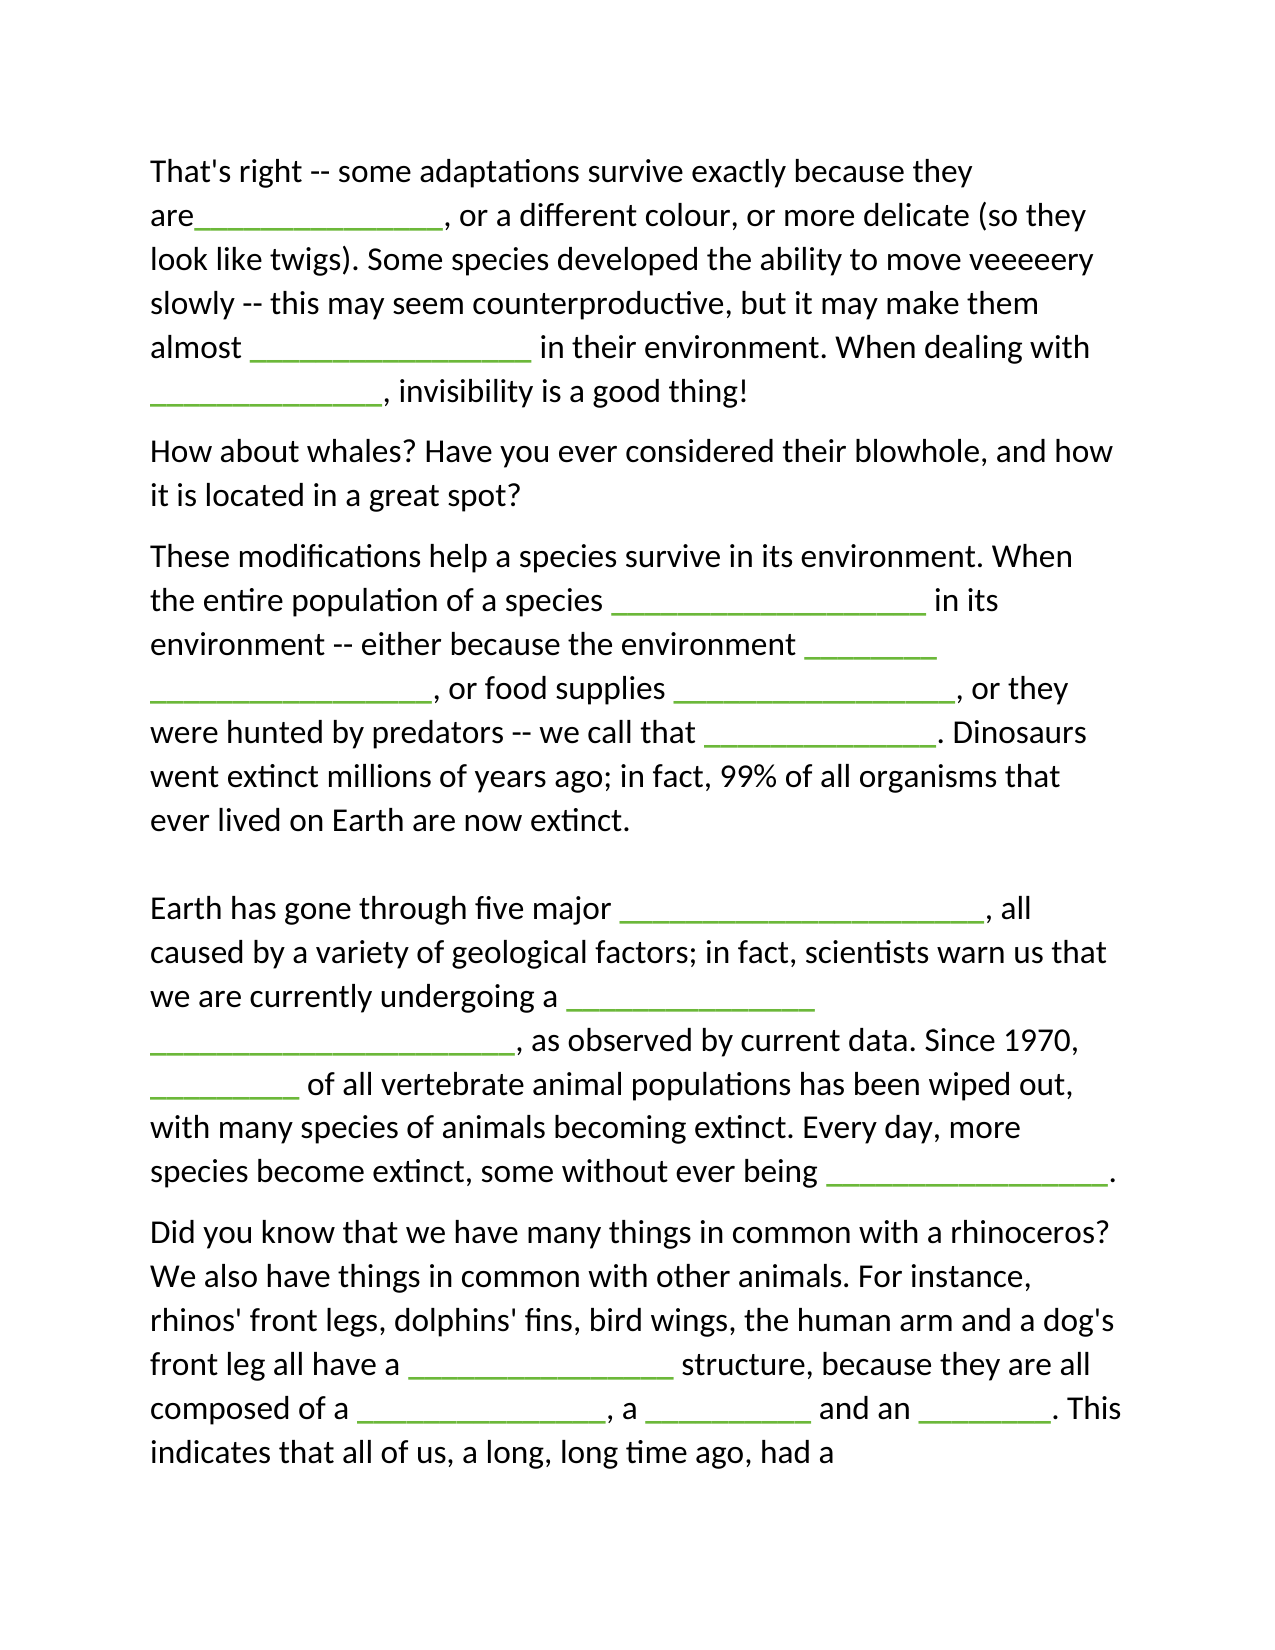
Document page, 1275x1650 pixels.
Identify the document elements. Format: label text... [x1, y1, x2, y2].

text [150, 1211, 1125, 1472]
text How about whales? Have you ever considered their blowhole, and how it is located in a great spot? [150, 430, 1125, 515]
text These modifications help a species survive in its environment. When the entire population of a species ___________________ in its environment -- either because the environment ________ _________________, or food supplies _________________, or they were hunted by predators -- we call that ______________. Dinosaurs went extinct millions of years ago; in fact, 99% of all organisms that ever lived on Earth are now extinct. Earth has gone through five major ______________________, all caused by a variety of geological factors; in fact, scientists warn us that we are currently undergoing a _______________ ______________________, as observed by current data. Since 1970, _________ of all vertebrate animal populations has been wiped out, with many species of animals becoming extinct. Every day, more species become extinct, some without ever being _________________. [150, 535, 1125, 1191]
text That's right -- some adaptations survive exactly because they are_______________, or a different colour, or more delicate (so they look like twigs). Some species developed the ability to move veeeeery slowly -- this may seem counterproductive, but it may make them almost _________________ in their environment. When dealing with ______________, invisibility is a good thing! [150, 150, 1125, 411]
